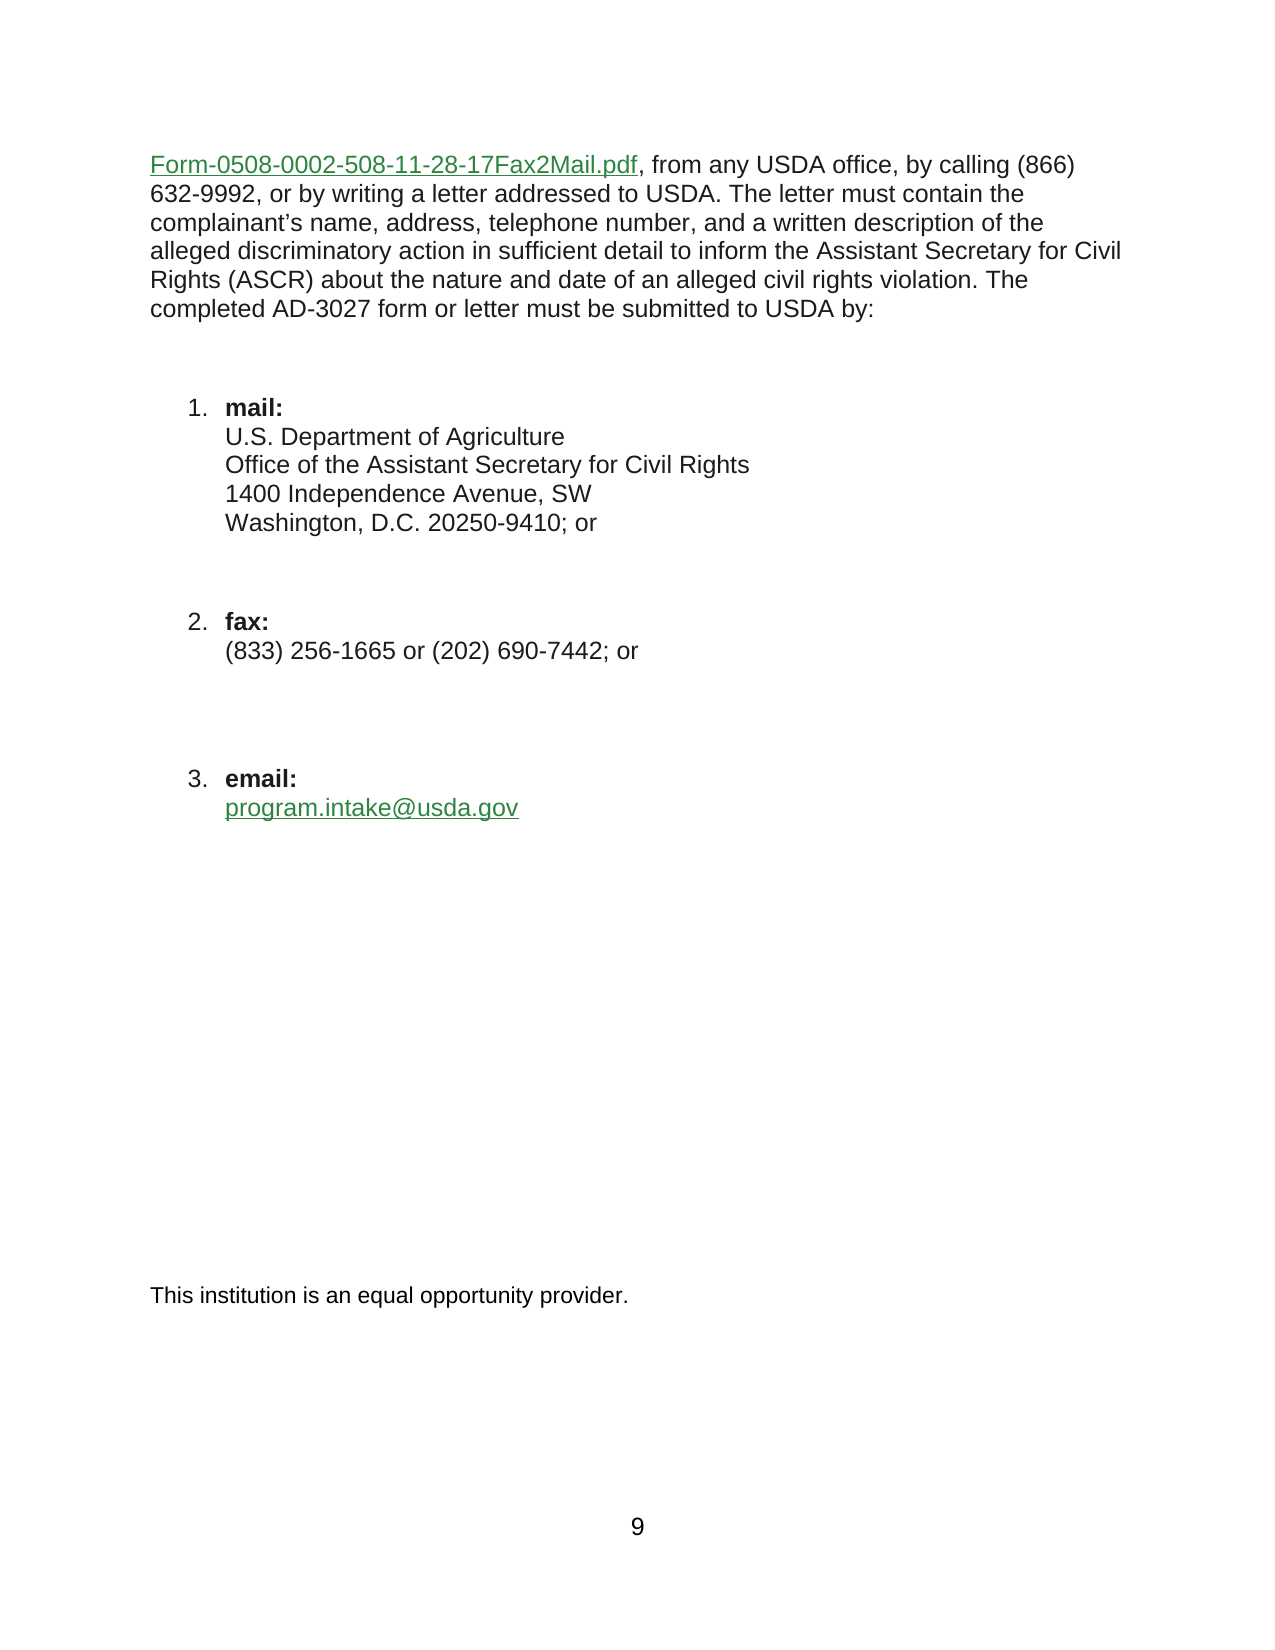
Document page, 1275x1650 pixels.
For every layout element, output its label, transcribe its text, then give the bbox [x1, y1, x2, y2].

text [150, 150, 1125, 322]
list fax: (833) 256-1665 or (202) 690-7442; or [187, 607, 1125, 664]
text This institution is an equal opportunity provider. [150, 1282, 1125, 1308]
list email: program.intake@usda.gov [187, 764, 1125, 821]
list mail: U.S. Department of Agriculture Office of the Assistant Secretary for Civil Rights 1400 Independence Avenue, SW Washington, D.C. 20250-9410; or [187, 393, 1125, 537]
